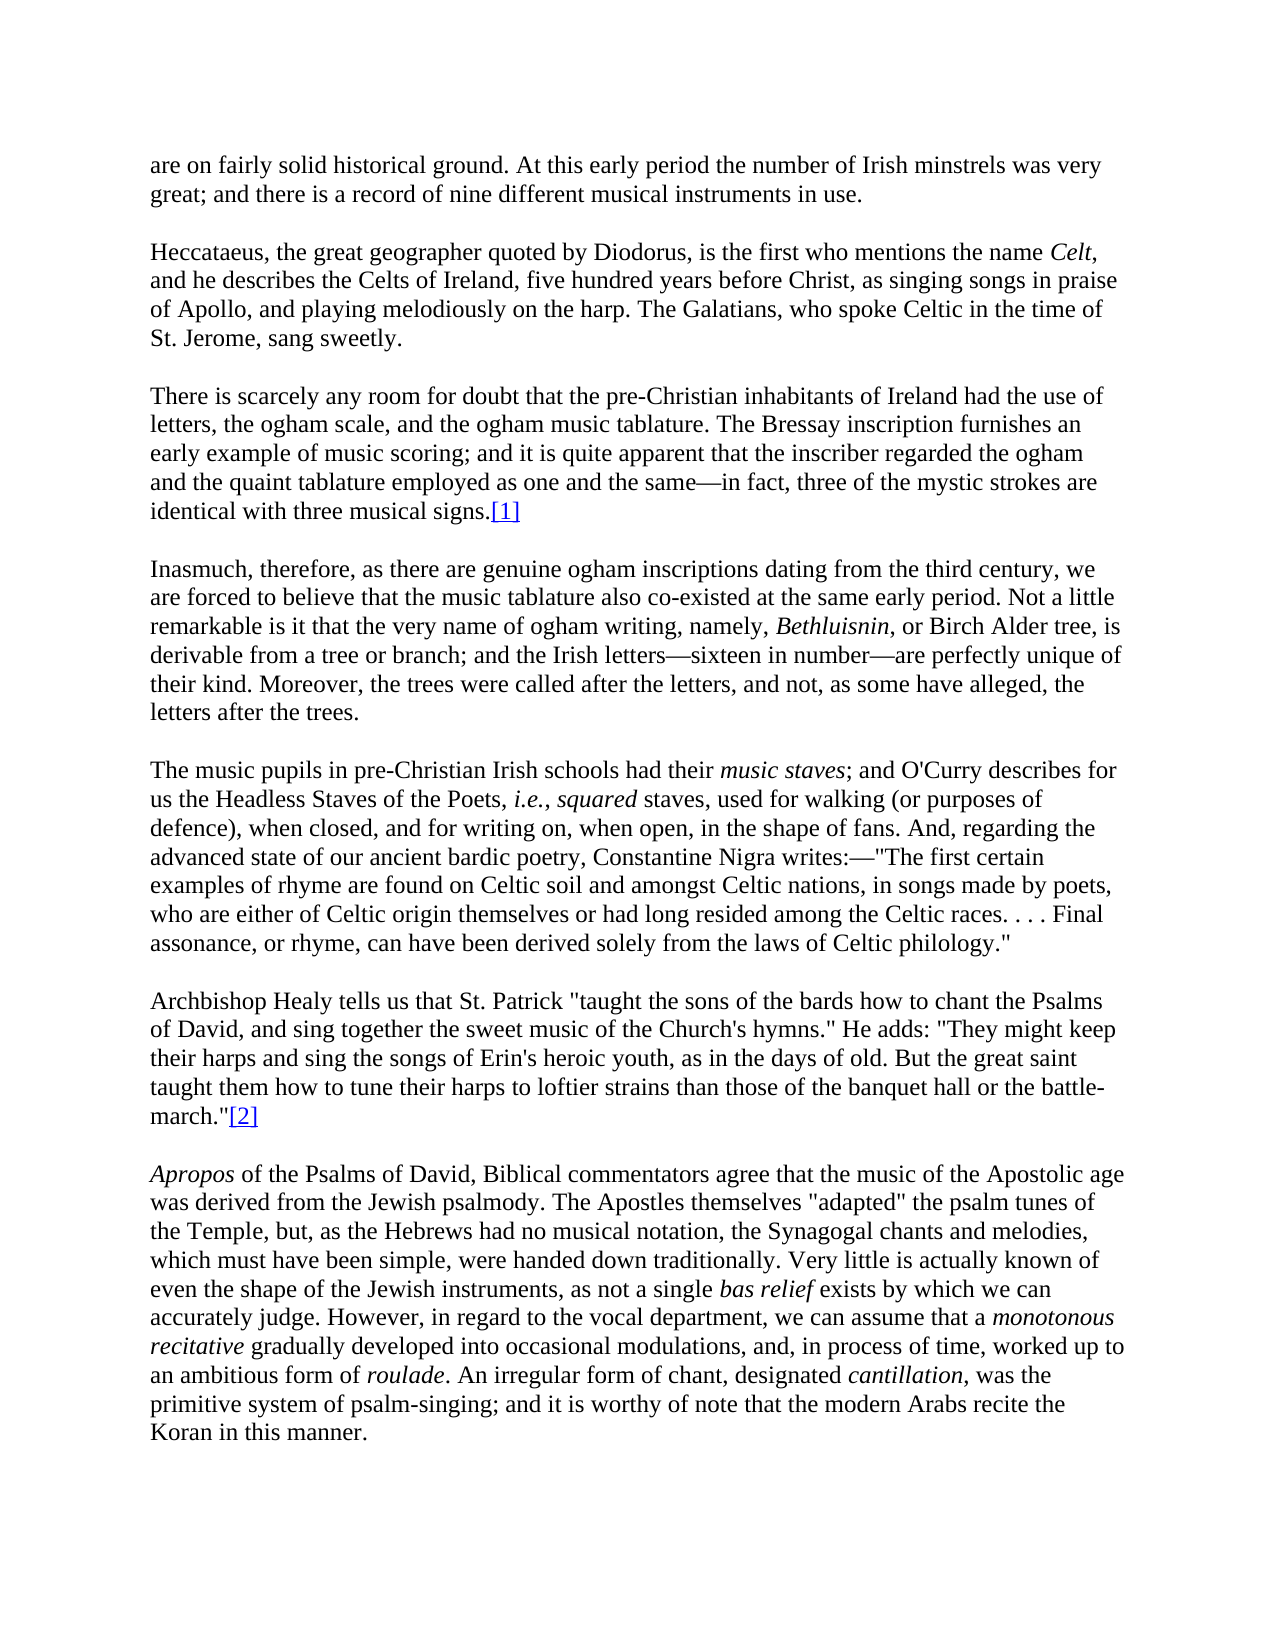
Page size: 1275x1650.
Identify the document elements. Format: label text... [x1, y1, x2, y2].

text Heccataeus, the great geographer quoted by Diodorus, is the first who mentions the name Celt, and he describes the Celts of Ireland, five hundred years before Christ, as singing songs in praise of Apollo, and playing melodiously on the harp. The Galatians, who spoke Celtic in the time of St. Jerome, sang sweetly. [150, 237, 1125, 352]
text There is scarcely any room for doubt that the pre-Christian inhabitants of Ireland had the use of letters, the ogham scale, and the ogham music tablature. The Bressay inscription furnishes an early example of music scoring; and it is quite apparent that the inscriber regarded the ogham and the quaint tablature employed as one and the same—in fact, three of the mystic strokes are identical with three musical signs.[1] [150, 381, 1125, 524]
text Archbishop Healy tells us that St. Patrick "taught the sons of the bards how to chant the Psalms of David, and sing together the sweet music of the Church's hymns." He adds: "They might keep their harps and sing the songs of Erin's heroic youth, as in the days of old. But the great saint taught them how to tune their harps to loftier strains than those of the banquet hall or the battle-march."[2] [150, 986, 1125, 1129]
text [150, 150, 1125, 207]
text The music pupils in pre-Christian Irish schools had their music staves; and O'Curry describes for us the Headless Staves of the Poets, i.e., squared staves, used for walking (or purposes of defence), when closed, and for writing on, when open, in the shape of fans. And, regarding the advanced state of our ancient bardic poetry, Constantine Nigra writes:—"The first certain examples of rhyme are found on Celtic soil and amongst Celtic nations, in songs made by poets, who are either of Celtic origin themselves or had long resided among the Celtic races. . . . Final assonance, or rhyme, can have been derived solely from the laws of Celtic philology." [150, 755, 1125, 957]
text Apropos of the Psalms of David, Biblical commentators agree that the music of the Apostolic age was derived from the Jewish psalmody. The Apostles themselves "adapted" the psalm tunes of the Temple, but, as the Hebrews had no musical notation, the Synagogal chants and melodies, which must have been simple, were handed down traditionally. Very little is actually known of even the shape of the Jewish instruments, as not a single bas relief exists by which we can accurately judge. However, in regard to the vocal department, we can assume that a monotonous recitative gradually developed into occasional modulations, and, in process of time, worked up to an ambitious form of roulade. An irregular form of chant, designated cantillation, was the primitive system of psalm-singing; and it is worthy of note that the modern Arabs recite the Koran in this manner. [150, 1159, 1125, 1446]
text Inasmuch, therefore, as there are genuine ogham inscriptions dating from the third century, we are forced to believe that the music tablature also co-existed at the same early period. Not a little remarkable is it that the very name of ogham writing, namely, Bethluisnin, or Birch Alder tree, is derivable from a tree or branch; and the Irish letters—sixteen in number—are perfectly unique of their kind. Moreover, the trees were called after the letters, and not, as some have alleged, the letters after the trees. [150, 554, 1125, 726]
